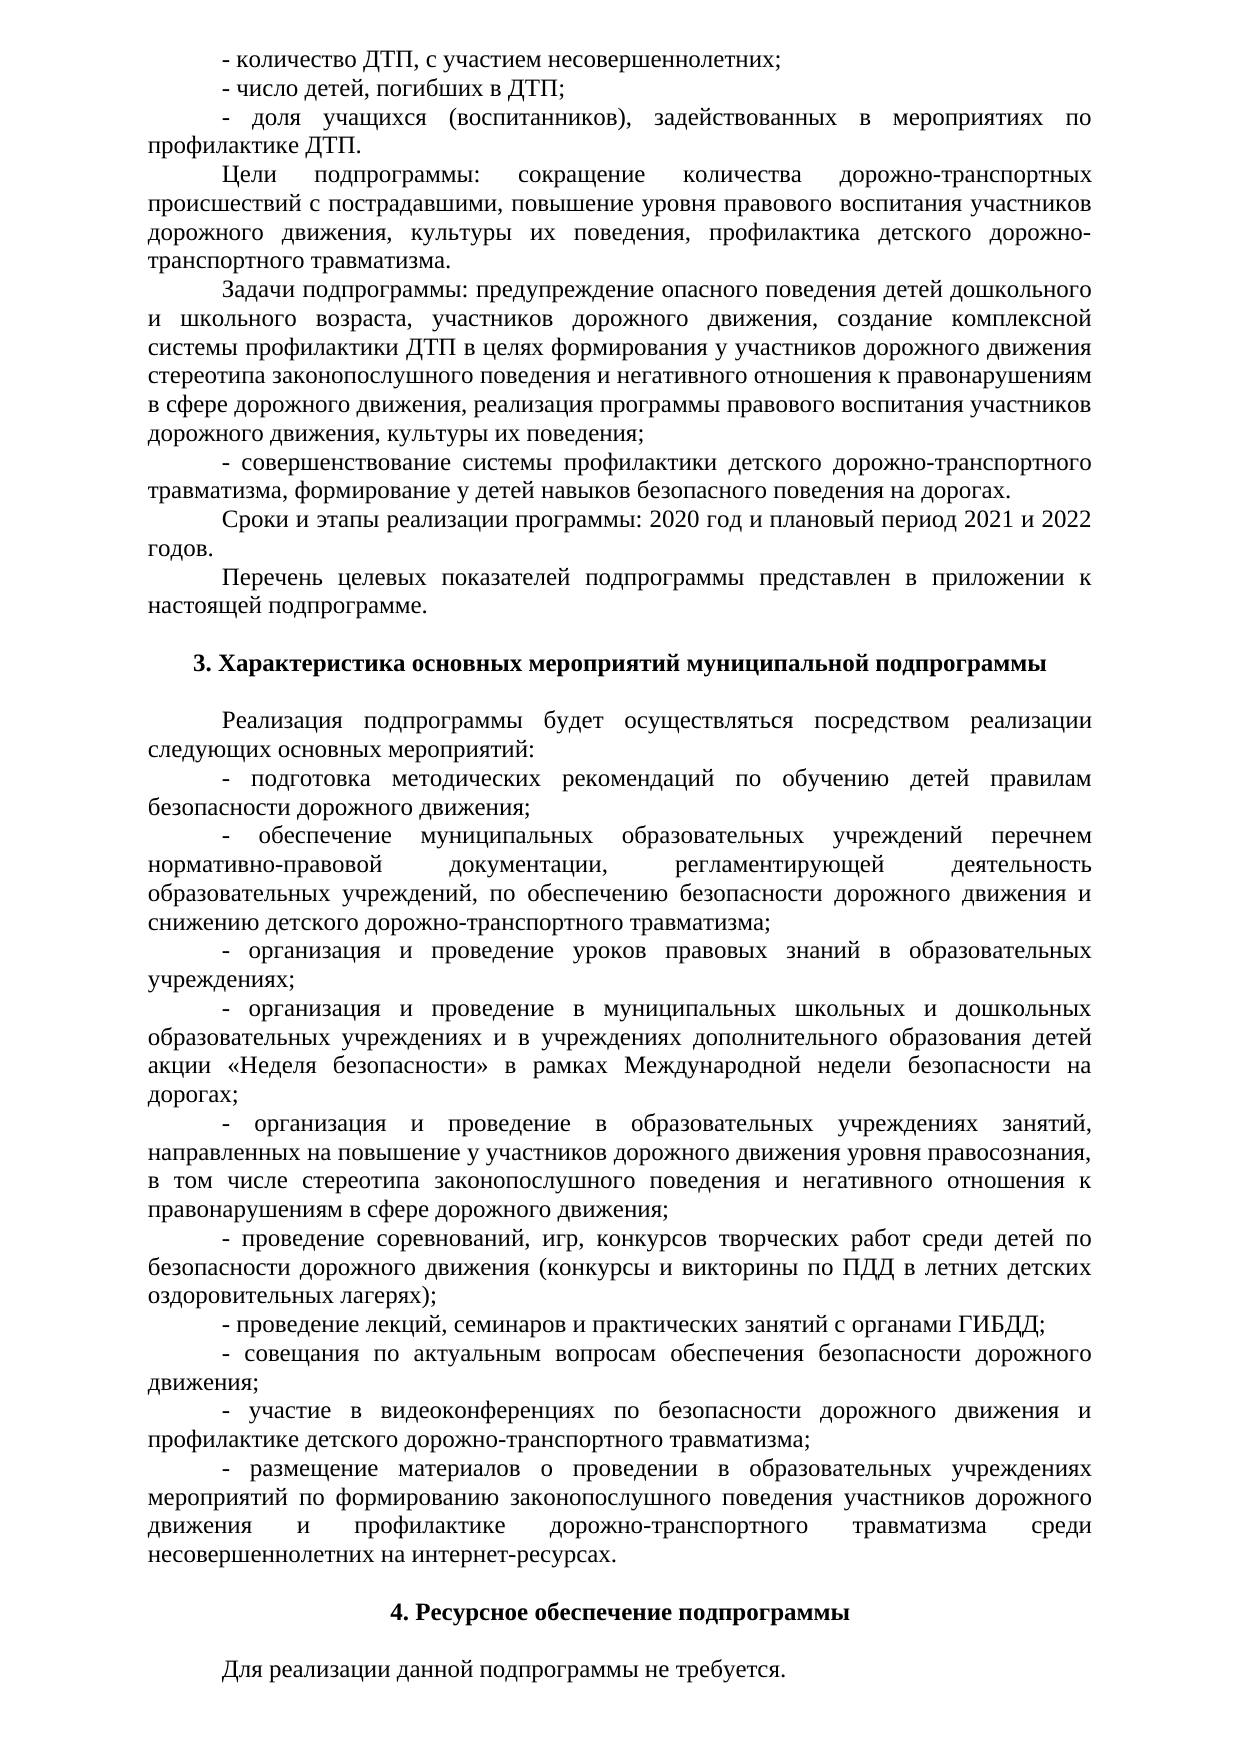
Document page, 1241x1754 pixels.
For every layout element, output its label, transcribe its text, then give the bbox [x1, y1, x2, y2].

text - обеспечение муниципальных образовательных учреждений перечнем нормативно-правовой документации, регламентирующей деятельность образовательных учреждений, по обеспечению безопасности дорожного движения и снижению детского дорожно-транспортного травматизма; [148, 821, 1092, 936]
text Перечень целевых показателей подпрограммы представлен в приложении к настоящей подпрограмме. [148, 562, 1092, 619]
text - совершенствование системы профилактики детского дорожно-транспортного травматизма, формирование у детей навыков безопасного поведения на дорогах. [148, 447, 1092, 504]
text - проведение лекций, семинаров и практических занятий с органами ГИБДД; [148, 1309, 1092, 1338]
text Реализация подпрограммы будет осуществляться посредством реализации следующих основных мероприятий: [148, 706, 1092, 763]
text - совещания по актуальным вопросам обеспечения безопасности дорожного движения; [148, 1338, 1092, 1396]
text - размещение материалов о проведении в образовательных учреждениях мероприятий по формированию законопослушного поведения участников дорожного движения и профилактике дорожно-транспортного травматизма среди несовершеннолетних на интернет-ресурсах. [148, 1453, 1092, 1568]
text - число детей, погибших в ДТП; [148, 73, 1092, 102]
text - подготовка методических рекомендаций по обучению детей правилам безопасности дорожного движения; [148, 763, 1092, 821]
text Задачи подпрограммы: предупреждение опасного поведения детей дошкольного и школьного возраста, участников дорожного движения, создание комплексной системы профилактики ДТП в целях формирования у участников дорожного движения стереотипа законопослушного поведения и негативного отношения к правонарушениям в сфере дорожного движения, реализация программы правового воспитания участников дорожного движения, культуры их поведения; [148, 274, 1092, 447]
text - организация и проведение в муниципальных школьных и дошкольных образовательных учреждениях и в учреждениях дополнительного образования детей акции «Неделя безопасности» в рамках Международной недели безопасности на дорогах; [148, 993, 1092, 1108]
text - проведение соревнований, игр, конкурсов творческих работ среди детей по безопасности дорожного движения (конкурсы и викторины по ПДД в летних детских оздоровительных лагерях); [148, 1223, 1092, 1309]
text 4. Ресурсное обеспечение подпрограммы [148, 1597, 1092, 1626]
text Цели подпрограммы: сокращение количества дорожно-транспортных происшествий с пострадавшими, повышение уровня правового воспитания участников дорожного движения, культуры их поведения, профилактика детского дорожно-транспортного травматизма. [148, 159, 1092, 274]
text - организация и проведение уроков правовых знаний в образовательных учреждениях; [148, 936, 1092, 993]
text - участие в видеоконференциях по безопасности дорожного движения и профилактике детского дорожно-транспортного травматизма; [148, 1396, 1092, 1453]
text Сроки и этапы реализации программы: 2020 год и плановый период 2021 и 2022 годов. [148, 504, 1092, 562]
text - количество ДТП, с участием несовершеннолетних; [148, 44, 1092, 73]
text - доля учащихся (воспитанников), задействованных в мероприятиях по профилактике ДТП. [148, 102, 1092, 159]
text Для реализации данной подпрограммы не требуется. [148, 1654, 1092, 1683]
text - организация и проведение в образовательных учреждениях занятий, направленных на повышение у участников дорожного движения уровня правосознания, в том числе стереотипа законопослушного поведения и негативного отношения к правонарушениям в сфере дорожного движения; [148, 1108, 1092, 1223]
text 3. Характеристика основных мероприятий муниципальной подпрограммы [148, 648, 1092, 677]
